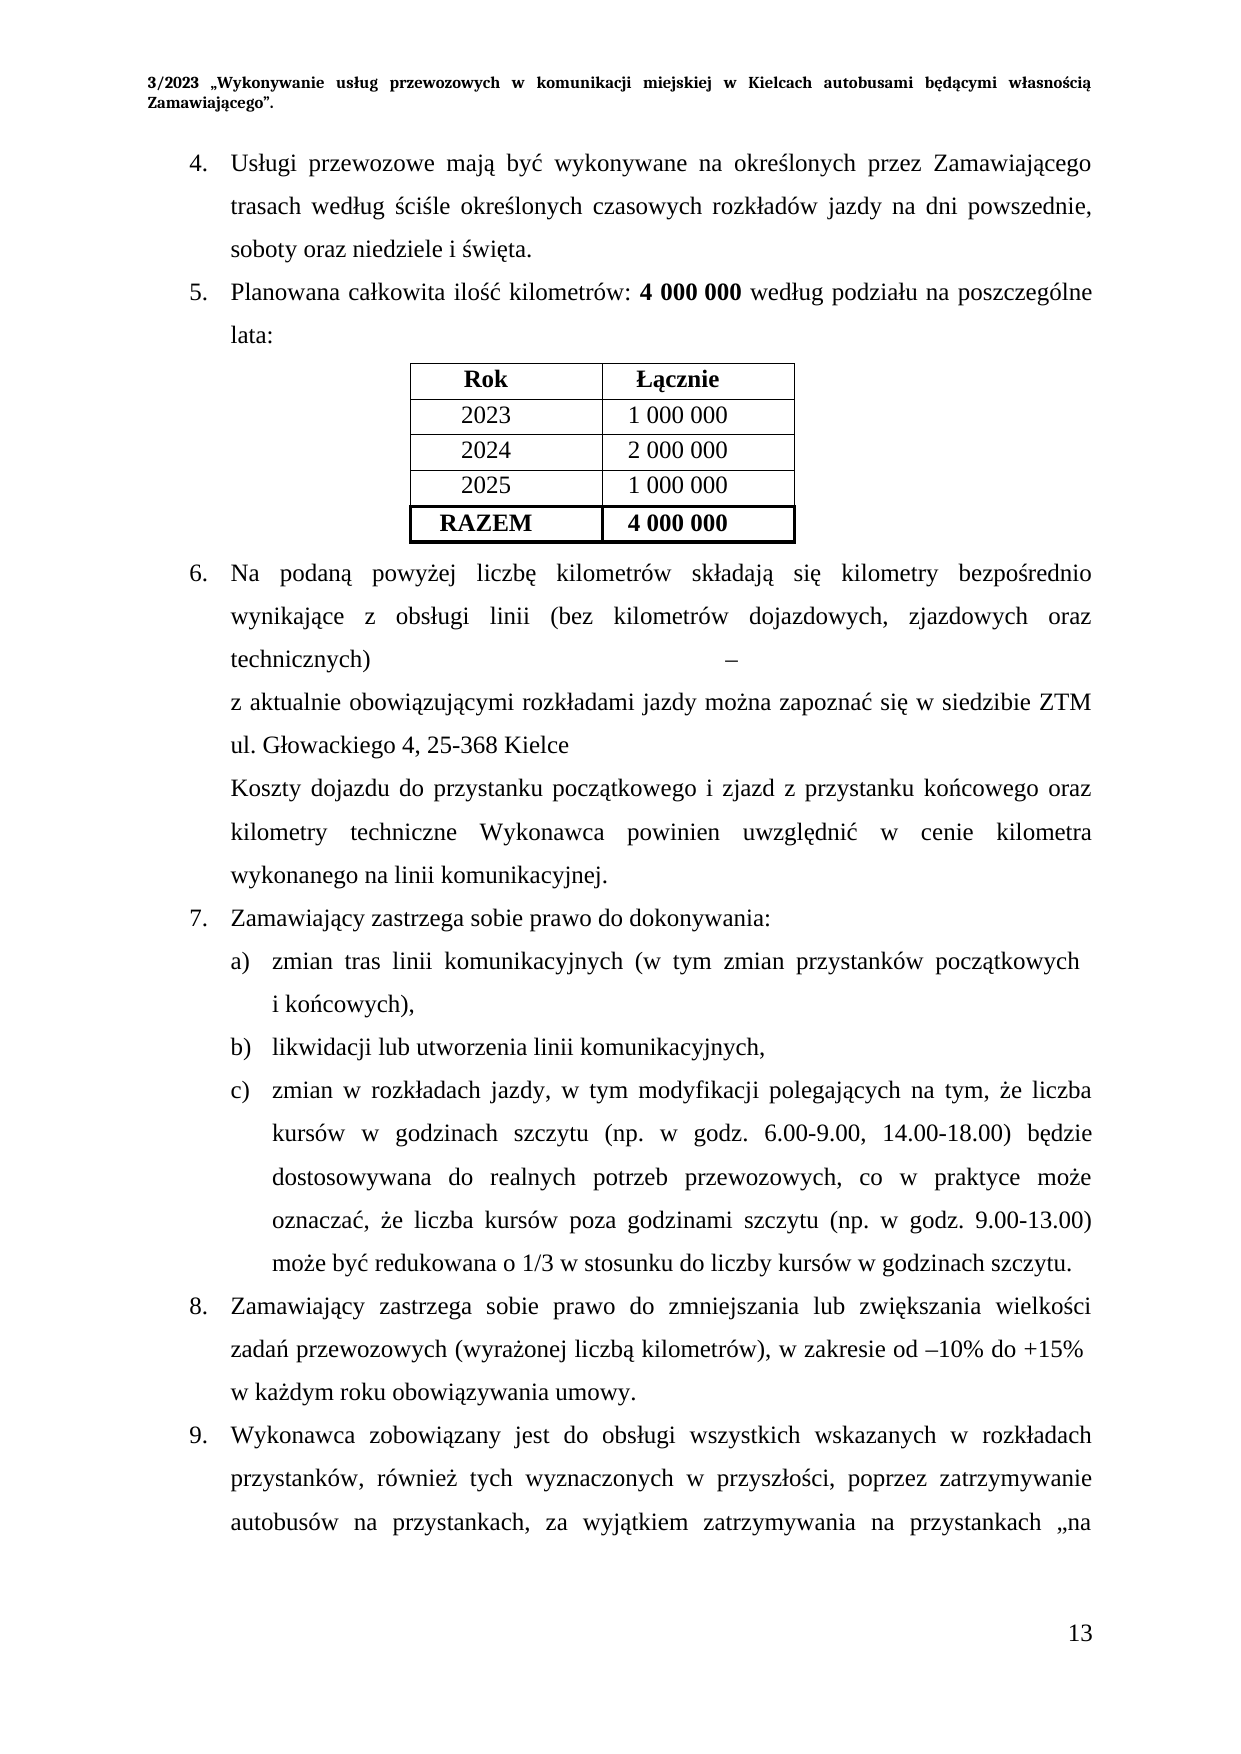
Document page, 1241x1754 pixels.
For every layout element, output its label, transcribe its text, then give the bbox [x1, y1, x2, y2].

table_cell 1 000 000 [603, 471, 794, 505]
list Planowana całkowita ilość kilometrów: 4 000 000 według podziału na poszczególne lata: [189, 277, 1092, 349]
table_cell 1 000 000 [603, 400, 794, 434]
table_cell 2023 [411, 400, 602, 434]
list Zamawiający zastrzega sobie prawo do dokonywania: [189, 903, 1092, 932]
text Koszty dojazdu do przystanku początkowego i zjazd z przystanku końcowego oraz kilometry techniczne Wykonawca powinien uwzględnić w cenie kilometra wykonanego na linii komunikacyjnej. [230, 773, 1092, 888]
table_cell 4 000 000 [604, 508, 793, 540]
list zmian w rozkładach jazdy, w tym modyfikacji polegających na tym, że liczba kursów w godzinach szczytu (np. w godz. 6.00-9.00, 14.00-18.00) będzie dostosowywana do realnych potrzeb przewozowych, co w praktyce może oznaczać, że liczba kursów poza godzinami szczytu (np. w godz. 9.00-13.00) może być redukowana o 1/3 w stosunku do liczby kursów w godzinach szczytu. [230, 1075, 1092, 1277]
table_header Rok [411, 364, 602, 399]
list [189, 1420, 1092, 1535]
list zmian tras linii komunikacyjnych (w tym zmian przystanków początkowych i końcowych), [230, 946, 1092, 1018]
table_cell 2024 [411, 435, 602, 469]
list Zamawiający zastrzega sobie prawo do zmniejszania lub zwiększania wielkości zadań przewozowych (wyrażonej liczbą kilometrów), w zakresie od –10% do +15% w każdym roku obowiązywania umowy. [189, 1291, 1092, 1406]
table_cell 2 000 000 [603, 435, 794, 469]
table_cell RAZEM [412, 508, 601, 540]
table_cell 2025 [411, 471, 602, 505]
list Usługi przewozowe mają być wykonywane na określonych przez Zamawiającego trasach według ściśle określonych czasowych rozkładów jazdy na dni powszednie, soboty oraz niedziele i święta. [189, 148, 1092, 263]
table_header Łącznie [603, 364, 794, 399]
list likwidacji lub utworzenia linii komunikacyjnych, [230, 1032, 1092, 1061]
list Na podaną powyżej liczbę kilometrów składają się kilometry bezpośrednio wynikające z obsługi linii (bez kilometrów dojazdowych, zjazdowych oraz technicznych) – z aktualnie obowiązującymi rozkładami jazdy można zapoznać się w siedzibie ZTM ul. Głowackiego 4, 25-368 Kielce [189, 558, 1092, 759]
